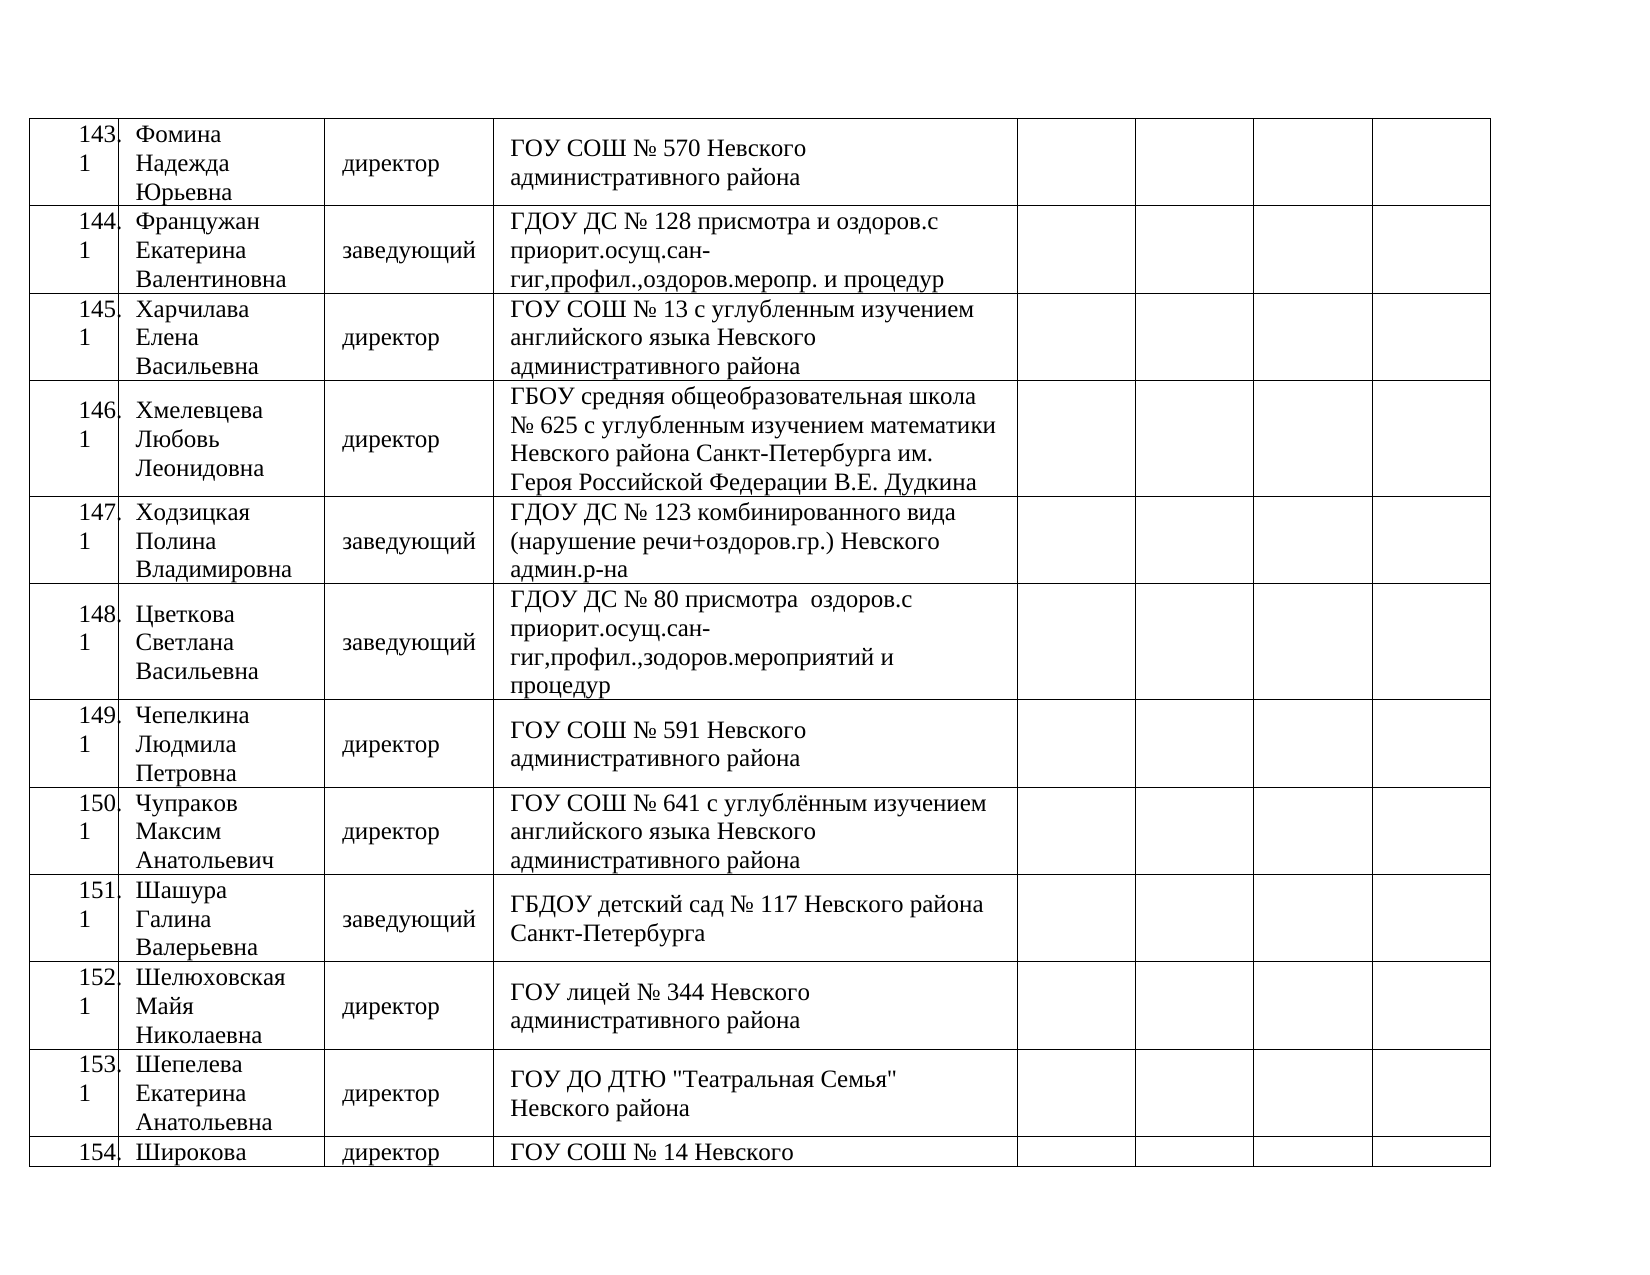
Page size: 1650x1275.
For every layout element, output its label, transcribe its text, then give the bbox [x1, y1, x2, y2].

table_cell 183 [30, 962, 118, 1048]
table_cell [1136, 206, 1253, 293]
table_cell ГОУ СОШ № 570 Невского административного района [494, 119, 1017, 205]
table_cell Шашура Галина Валерьевна [119, 875, 324, 961]
table_cell [1254, 875, 1372, 961]
table_cell [1018, 700, 1135, 787]
table_cell [1136, 875, 1253, 961]
table_cell директор [325, 788, 493, 874]
table_cell ГОУ СОШ № 641 с углублённым изучением английского языка Невского административного района [494, 788, 1017, 874]
table_cell [1018, 206, 1135, 293]
table_cell [1136, 962, 1253, 1048]
table_cell [1373, 1050, 1490, 1136]
table_cell [1254, 962, 1372, 1048]
table_cell [1373, 788, 1490, 874]
table_cell [1136, 381, 1253, 496]
table_cell [1373, 700, 1490, 787]
table_cell Шепелева Екатерина Анатольевна [119, 1050, 324, 1136]
table_cell ГБОУ средняя общеобразовательная школа № 625 с углубленным изучением математики Невского района Санкт-Петербурга им. Героя Российской Федерации В.Е. Дудкина [494, 381, 1017, 496]
table_cell [1136, 119, 1253, 205]
table_cell [1136, 1137, 1253, 1166]
table_cell Харчилава Елена Васильевна [119, 294, 324, 380]
table_cell 182 [30, 875, 118, 961]
table_cell директор [325, 1050, 493, 1136]
table_cell [1373, 584, 1490, 699]
table_cell [1373, 206, 1490, 293]
table_cell 185 [30, 1137, 118, 1166]
table_cell [1018, 119, 1135, 205]
table_cell [1373, 381, 1490, 496]
table_cell Францужан Екатерина Валентиновна [119, 206, 324, 293]
table_cell [1018, 497, 1135, 583]
table_cell [1254, 1137, 1372, 1166]
table_cell [1254, 700, 1372, 787]
table_cell 181 [30, 788, 118, 874]
table_cell [1373, 294, 1490, 380]
table_cell Ходзицкая Полина Владимировна [119, 497, 324, 583]
table_cell Чупраков Максим Анатольевич [119, 788, 324, 874]
table_cell 175 [30, 294, 118, 380]
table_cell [119, 1137, 324, 1166]
table_cell [1373, 497, 1490, 583]
table_cell [1136, 1050, 1253, 1136]
table_cell директор [325, 119, 493, 205]
table_cell [1254, 788, 1372, 874]
table_cell ГОУ СОШ № 13 с углубленным изучением английского языка Невского административного района [494, 294, 1017, 380]
table_cell Фомина Надежда Юрьевна [119, 119, 324, 205]
table_cell 177 [30, 497, 118, 583]
table_cell [1136, 497, 1253, 583]
table_cell ГБДОУ детский сад № 117 Невского района Санкт-Петербурга [494, 875, 1017, 961]
table_cell директор [325, 1137, 493, 1166]
table_cell [1373, 962, 1490, 1048]
table_cell ГДОУ ДС № 128 присмотра и оздоров.с приорит.осущ.сан-гиг,профил.,оздоров.меропр. и процедур [494, 206, 1017, 293]
table_cell [1018, 584, 1135, 699]
table_cell Хмелевцева Любовь Леонидовна [119, 381, 324, 496]
table_cell директор [325, 294, 493, 380]
table_cell [1254, 584, 1372, 699]
table_cell [1254, 119, 1372, 205]
table_cell [1373, 1137, 1490, 1166]
table_cell [1254, 294, 1372, 380]
table_cell [1018, 294, 1135, 380]
table_cell директор [325, 962, 493, 1048]
table_cell ГДОУ ДС № 80 присмотра оздоров.с приорит.осущ.сан-гиг,профил.,зодоров.мероприятий и процедур [494, 584, 1017, 699]
table_cell [1254, 381, 1372, 496]
table_cell директор [325, 381, 493, 496]
table_cell ГОУ лицей № 344 Невского административного района [494, 962, 1017, 1048]
table_cell 179 [30, 700, 118, 787]
table_cell Шелюховская Майя Николаевна [119, 962, 324, 1048]
table_cell [1018, 875, 1135, 961]
table_cell [1136, 294, 1253, 380]
table_cell [1018, 381, 1135, 496]
table_cell ГОУ СОШ № 591 Невского административного района [494, 700, 1017, 787]
table_cell [1136, 788, 1253, 874]
table_cell директор [325, 700, 493, 787]
table_cell [1018, 788, 1135, 874]
table_cell Чепелкина Людмила Петровна [119, 700, 324, 787]
table_cell [1254, 206, 1372, 293]
table_cell заведующий [325, 584, 493, 699]
table_cell ГДОУ ДС № 123 комбинированного вида (нарушение речи+оздоров.гр.) Невского админ.р-на [494, 497, 1017, 583]
table_cell [1018, 1050, 1135, 1136]
table_cell [1136, 700, 1253, 787]
table_cell 176 [30, 381, 118, 496]
table_cell 184 [30, 1050, 118, 1136]
table_cell 178 [30, 584, 118, 699]
table_cell [1373, 875, 1490, 961]
table_cell [1254, 497, 1372, 583]
table_cell 174 [30, 206, 118, 293]
table_cell заведующий [325, 206, 493, 293]
table_cell 173 [30, 119, 118, 205]
table_cell [1373, 119, 1490, 205]
table_cell Цветкова Светлана Васильевна [119, 584, 324, 699]
table_cell заведующий [325, 875, 493, 961]
table_cell [1136, 584, 1253, 699]
table_cell [1018, 1137, 1135, 1166]
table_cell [494, 1137, 1017, 1166]
table_cell заведующий [325, 497, 493, 583]
table_cell [1254, 1050, 1372, 1136]
table_cell [1018, 962, 1135, 1048]
table_cell ГОУ ДО ДТЮ "Театральная Семья" Невского района [494, 1050, 1017, 1136]
